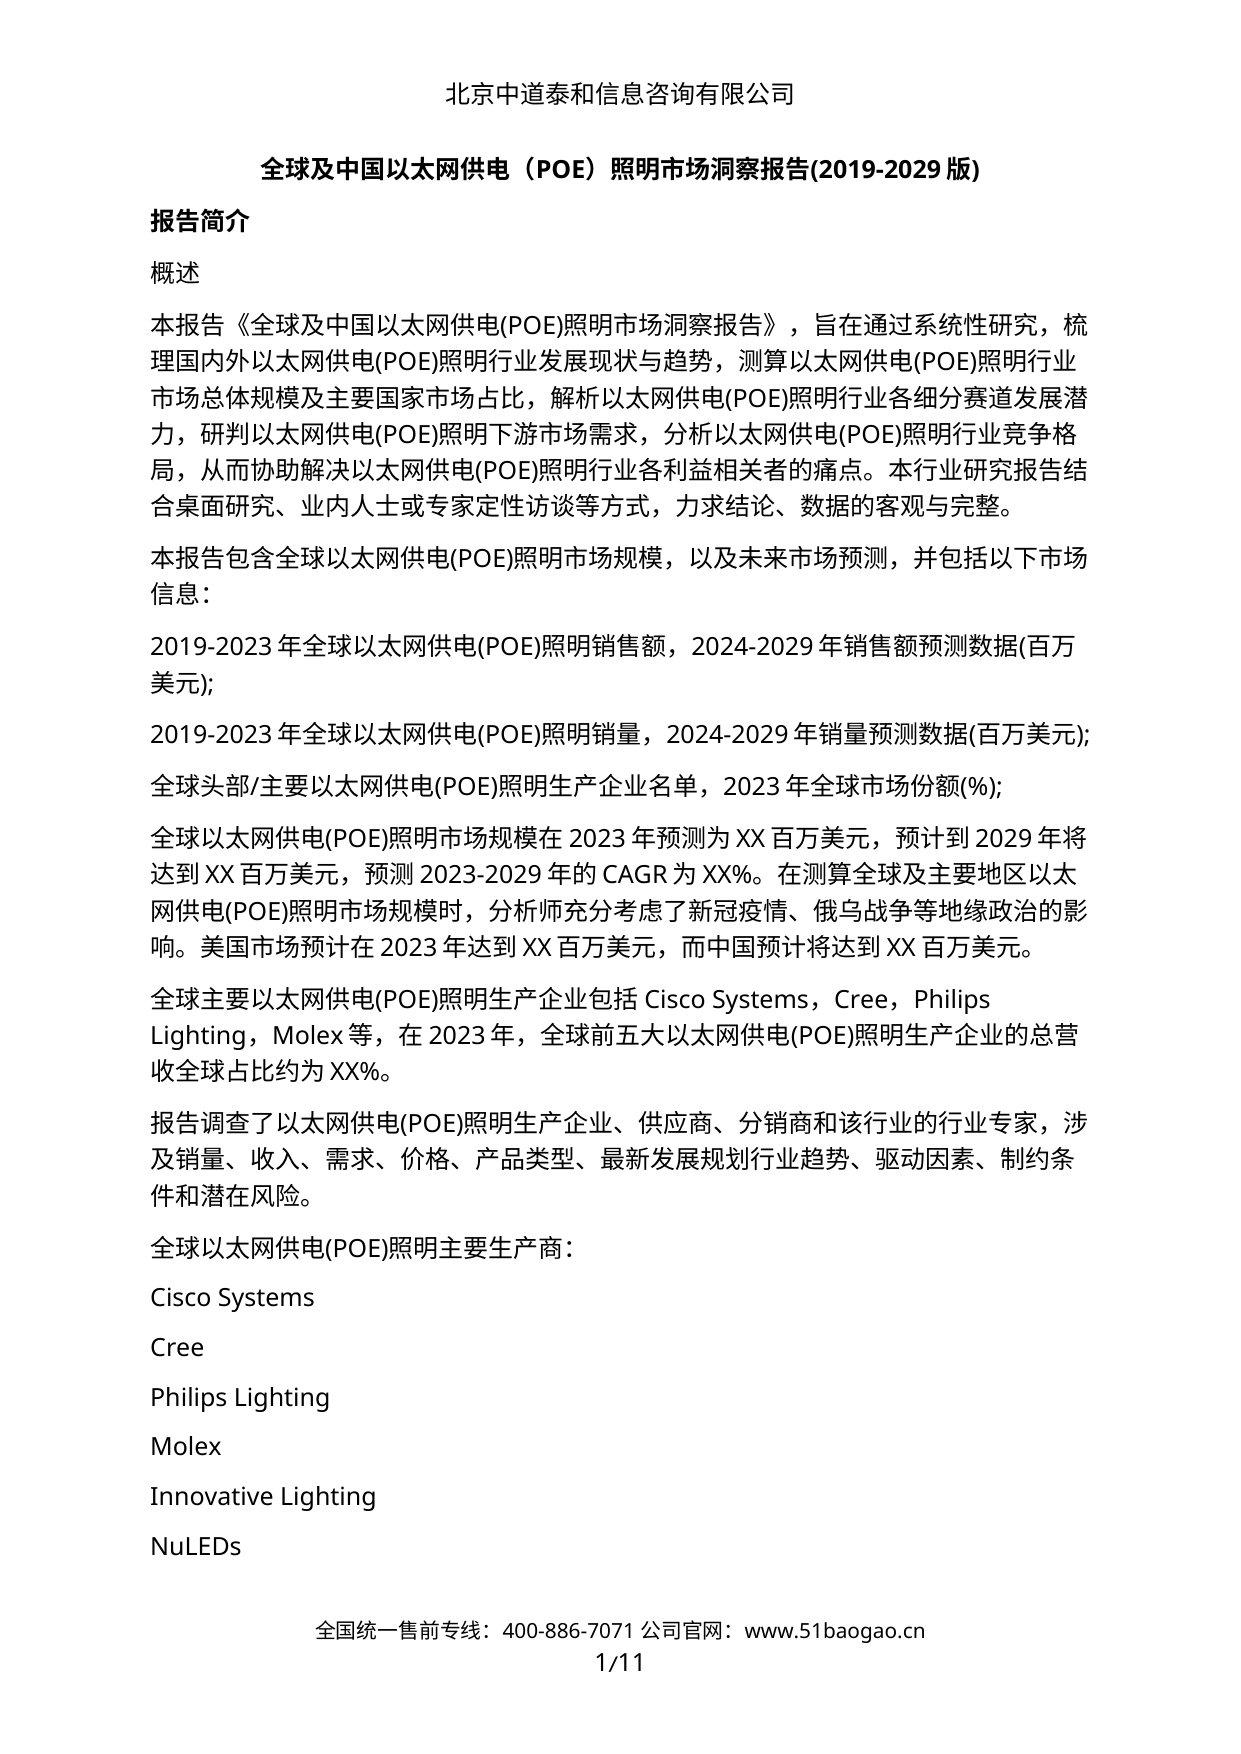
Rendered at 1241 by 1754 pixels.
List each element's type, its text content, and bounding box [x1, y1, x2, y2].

text 概述 [150, 254, 1090, 290]
text Philips Lighting [150, 1379, 1090, 1413]
text Cree [150, 1330, 1090, 1364]
text 报告简介 [150, 202, 1090, 238]
text NuLEDs [150, 1528, 1090, 1562]
text 2019-2023年全球以太网供电(POE)照明销售额，2024-2029年销售额预测数据(百万美元); [150, 627, 1090, 699]
text 本报告《全球及中国以太网供电(POE)照明市场洞察报告》，旨在通过系统性研究，梳理国内外以太网供电(POE)照明行业发展现状与趋势，测算以太网供电(POE)照明行业市场总体规模及主要国家市场占比，解析以太网供电(POE)照明行业各细分赛道发展潜力，研判以太网供电(POE)照明下游市场需求，分析以太网供电(POE)照明行业竞争格局，从而协助解决以太网供电(POE)照明行业各利益相关者的痛点。本行业研究报告结合桌面研究、业内人士或专家定性访谈等方式，力求结论、数据的客观与完整。 [150, 306, 1090, 523]
text 全球以太网供电(POE)照明市场规模在2023年预测为XX百万美元，预计到2029年将达到XX百万美元，预测2023-2029年的CAGR为XX%。在测算全球及主要地区以太网供电(POE)照明市场规模时，分析师充分考虑了新冠疫情、俄乌战争等地缘政治的影响。美国市场预计在2023年达到XX百万美元，而中国预计将达到XX百万美元。 [150, 819, 1090, 964]
text 本报告包含全球以太网供电(POE)照明市场规模，以及未来市场预测，并包括以下市场信息： [150, 539, 1090, 611]
text Innovative Lighting [150, 1479, 1090, 1513]
text Cisco Systems [150, 1280, 1090, 1314]
text 全球及中国以太网供电（POE）照明市场洞察报告(2019-2029版) [150, 150, 1090, 186]
text 报告调查了以太网供电(POE)照明生产企业、供应商、分销商和该行业的行业专家，涉及销量、收入、需求、价格、产品类型、最新发展规划行业趋势、驱动因素、制约条件和潜在风险。 [150, 1104, 1090, 1212]
text 全球以太网供电(POE)照明主要生产商： [150, 1228, 1090, 1264]
text 全球主要以太网供电(POE)照明生产企业包括 Cisco Systems，Cree，Philips Lighting，Molex等，在2023年，全球前五大以太网供电(POE)照明生产企业的总营收全球占比约为XX%。 [150, 979, 1090, 1088]
text 2019-2023年全球以太网供电(POE)照明销量，2024-2029年销量预测数据(百万美元); [150, 715, 1090, 751]
text 全球头部/主要以太网供电(POE)照明生产企业名单，2023年全球市场份额(%); [150, 767, 1090, 803]
text Molex [150, 1429, 1090, 1463]
